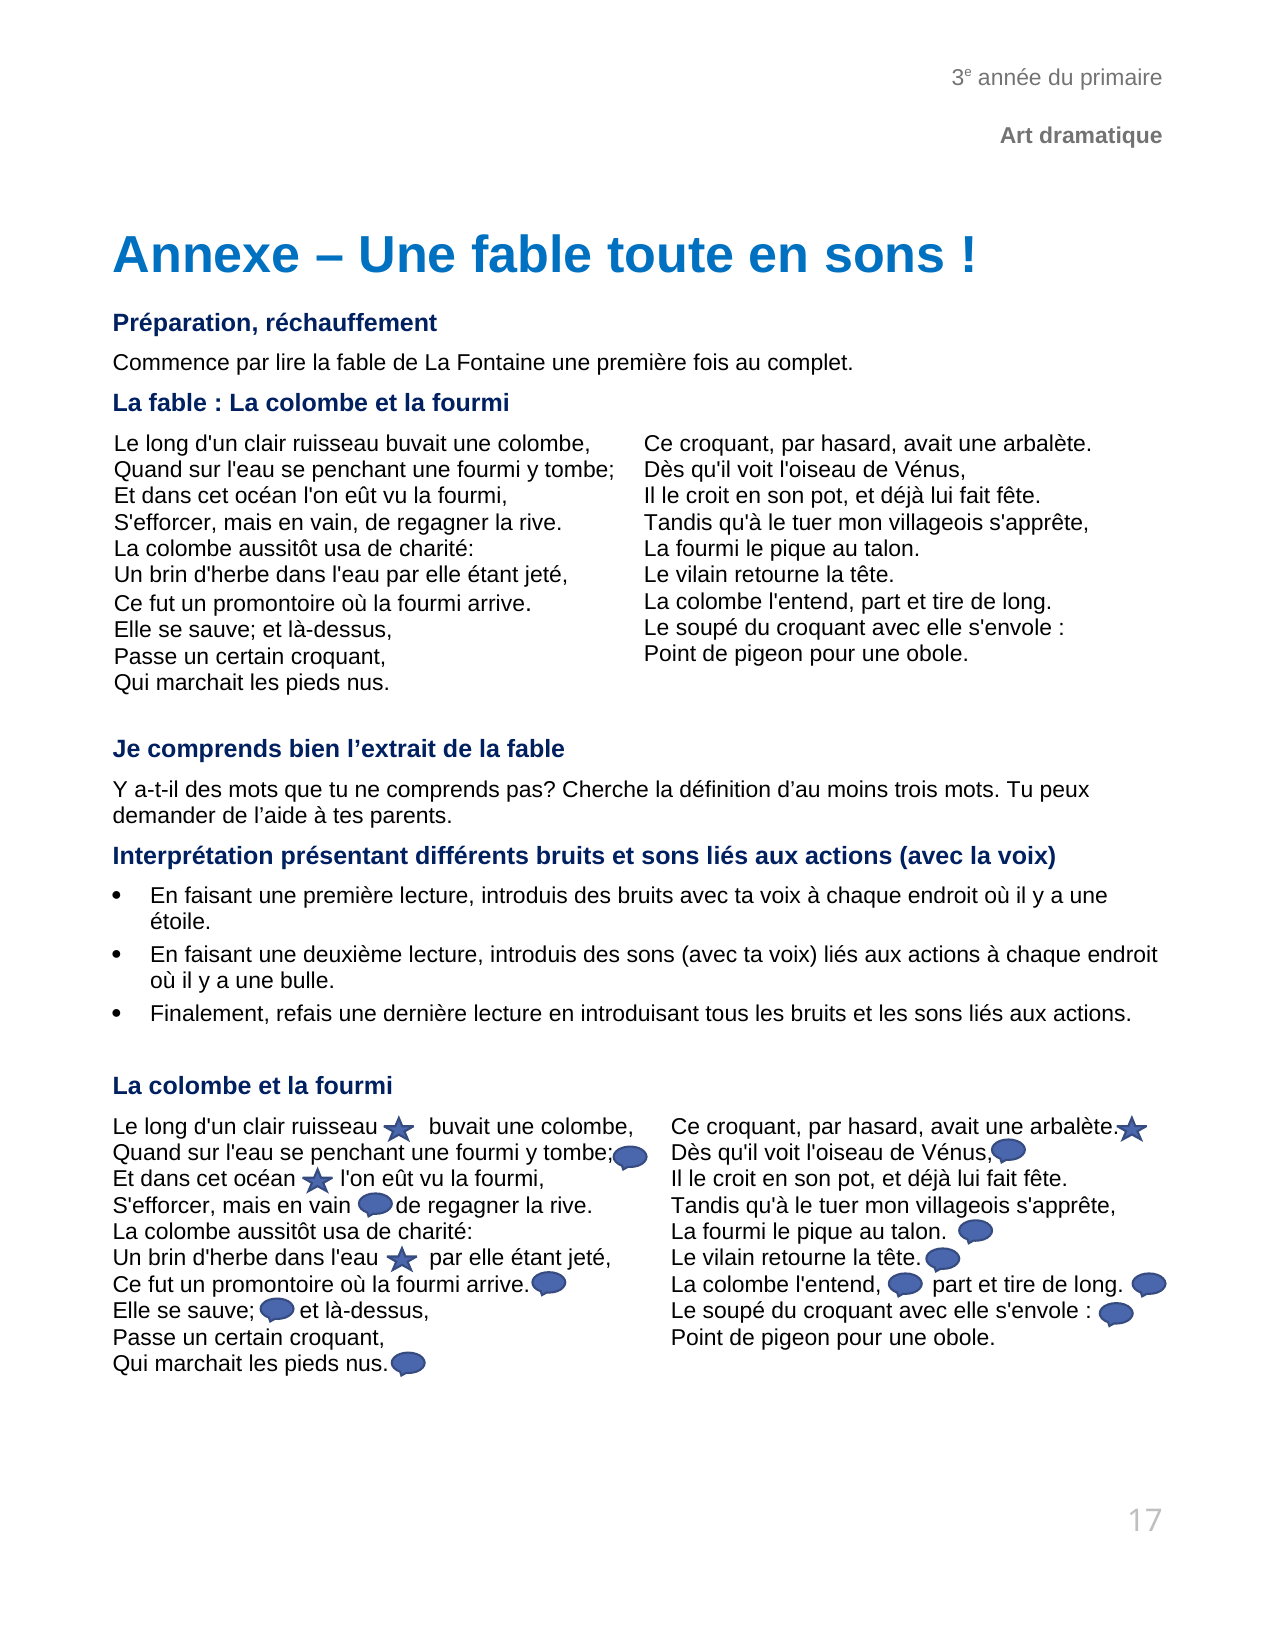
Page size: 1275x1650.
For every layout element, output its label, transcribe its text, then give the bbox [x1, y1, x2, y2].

text Art dramatique [112, 122, 1162, 148]
text Commence par lire la fable de La Fontaine une première fois au complet. [112, 349, 1162, 376]
text Préparation, réchauffement [112, 308, 1162, 337]
table_header Ce croquant, par hasard, avait une arbalète. Dès qu'il voit l'oiseau de Vénus, Il le croit en son pot, et déjà lui fait fête. Tandis qu'à le tuer mon villageois s'apprête, La fourmi le pique au talon. Le vilain retourne la tête. La colombe l'entend, part et tire de long. Le soupé du croquant avec elle s'envole : Point de pigeon pour une obole. [633, 430, 1157, 695]
text Je comprends bien l’extrait de la fable [112, 734, 1162, 763]
table_header Ce croquant, par hasard, avait une arbalète. Dès qu'il voit l'oiseau de Vénus, Il le croit en son pot, et déjà lui fait fête. Tandis qu'à le tuer mon villageois s'apprête, La fourmi le pique au talon. Le vilain retourne la tête. La colombe l'entend, part et tire de long. Le soupé du croquant avec elle s'envole : Point de pigeon pour une obole. [659, 1113, 1184, 1402]
table_header Le long d'un clair ruisseau buvait une colombe, Quand sur l'eau se penchant une fourmi y tombe; Et dans cet océan l'on eût vu la fourmi, S'efforcer, mais en vain de regagner la rive. La colombe aussitôt usa de charité: Un brin d'herbe dans l'eau par elle étant jeté, Ce fut un promontoire où la fourmi arrive. Elle se sauve; et là-dessus, Passe un certain croquant, Qui marchait les pieds nus. [90, 1113, 659, 1402]
text Interprétation présentant différents bruits et sons liés aux actions (avec la voix) [112, 841, 1162, 869]
text Finalement, refais une dernière lecture en introduisant tous les bruits et les sons liés aux actions. [112, 1000, 1162, 1026]
text En faisant une deuxième lecture, introduis des sons (avec ta voix) liés aux actions à chaque endroit où il y a une bulle. [112, 941, 1162, 994]
text La fable : La colombe et la fourmi [112, 388, 1162, 417]
text La colombe et la fourmi [112, 1071, 1162, 1100]
table_header Le long d'un clair ruisseau buvait une colombe, Quand sur l'eau se penchant une fourmi y tombe; Et dans cet océan l'on eût vu la fourmi, S'efforcer, mais en vain, de regagner la rive. La colombe aussitôt usa de charité: Un brin d'herbe dans l'eau par elle étant jeté, Ce fut un promontoire où la fourmi arrive. Elle se sauve; et là-dessus, Passe un certain croquant, Qui marchait les pieds nus. [98, 430, 632, 695]
text Annexe – Une fable toute en sons ! [112, 223, 1162, 283]
text En faisant une première lecture, introduis des bruits avec ta voix à chaque endroit où il y a une étoile. [112, 882, 1162, 935]
text Y a-t-il des mots que tu ne comprends pas? Cherche la définition d’au moins trois mots. Tu peux demander de l’aide à tes parents. [112, 776, 1162, 828]
